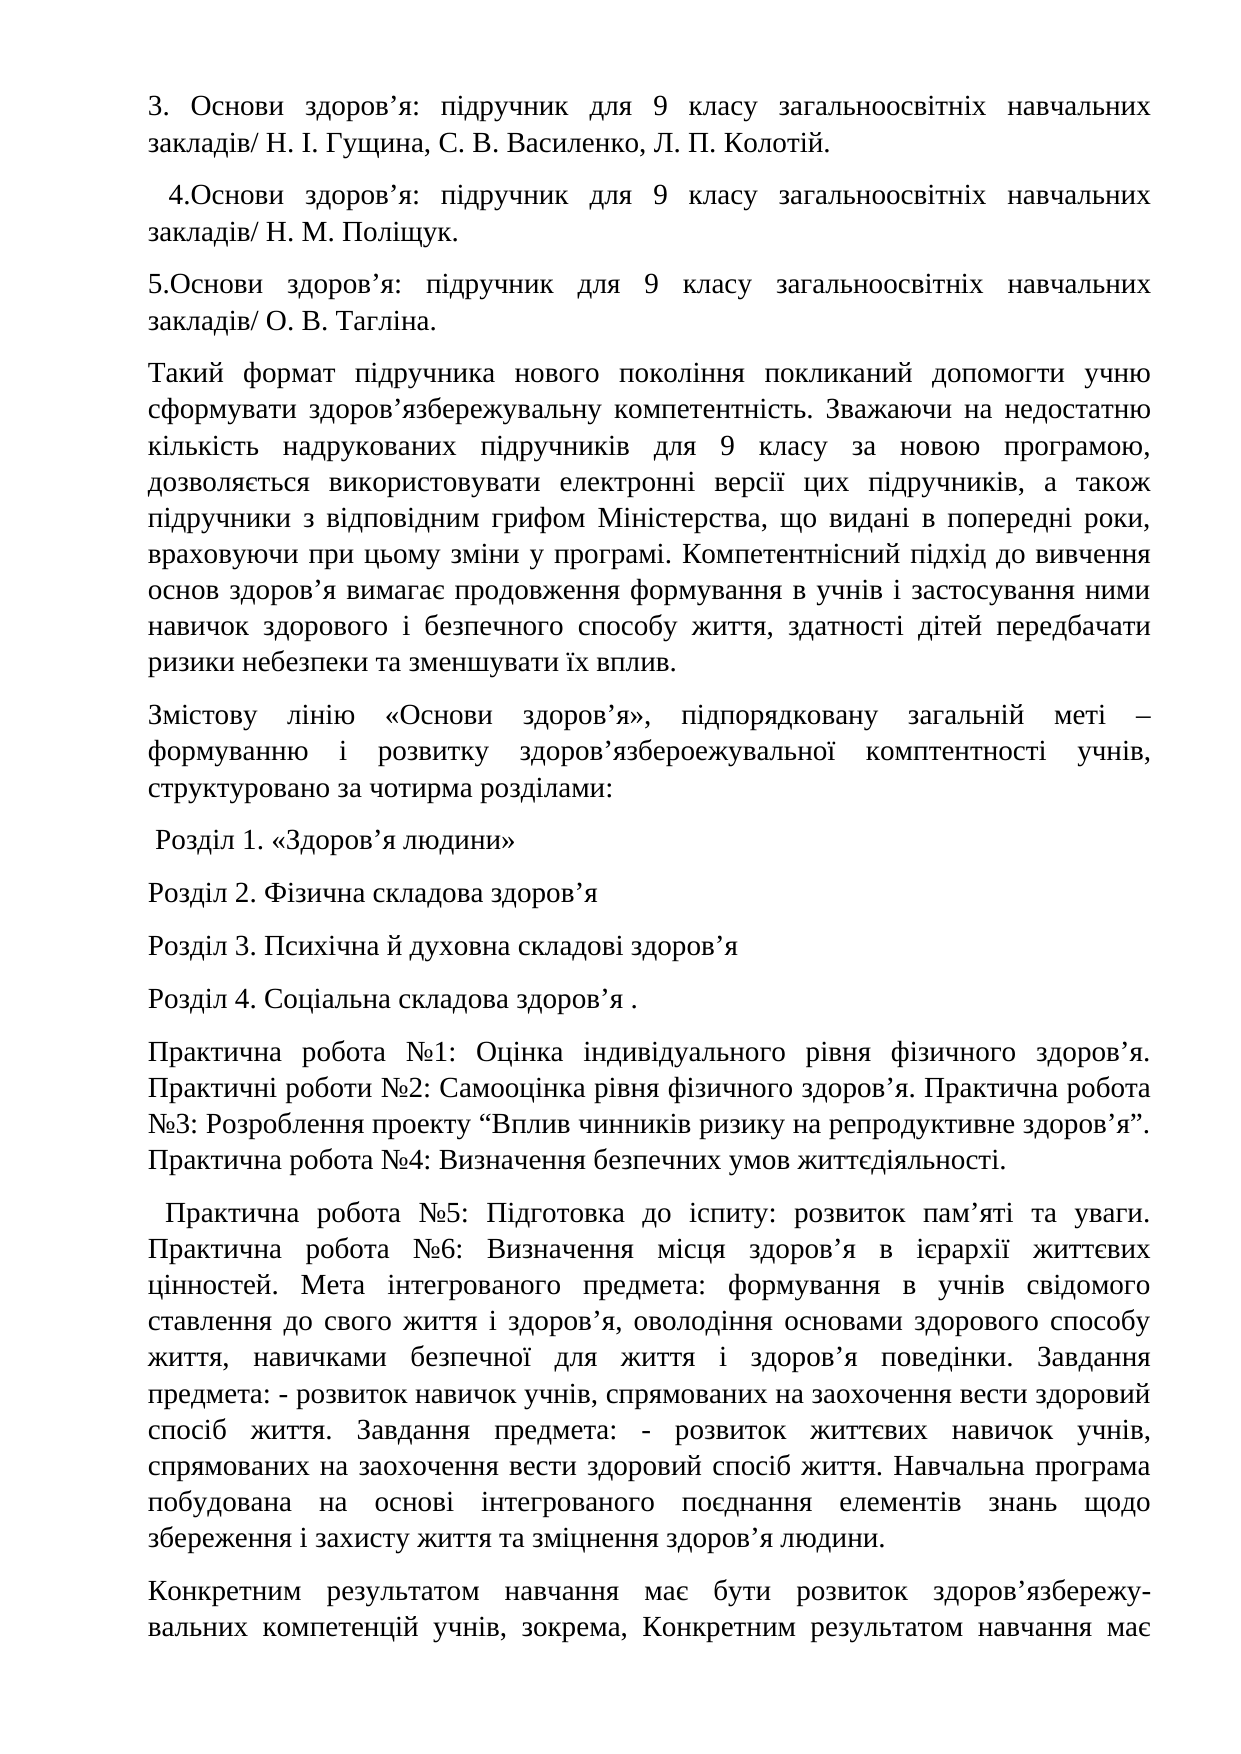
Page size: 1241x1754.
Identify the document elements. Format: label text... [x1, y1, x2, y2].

text 5.Основи здоров’я: підручник для 9 класу загальноосвітніх навчальних закладів/ О. В. Тагліна. [148, 266, 1152, 336]
text Такий формат підручника нового покоління покликаний допомогти учню сформувати здоров’язбережувальну компетентність. Зважаючи на недостатню кількість надрукованих підручників для 9 класу за новою програмою, дозволяється використовувати електронні версії цих підручників, а також підручники з відповідним грифом Міністерства, що видані в попередні роки, враховуючи при цьому зміни у програмі. Компетентнісний підхід до вивчення основ здоров’я вимагає продовження формування в учнів і застосування ними навичок здорового і безпечного способу життя, здатності дітей передбачати ризики небезпеки та зменшувати їх вплив. [148, 355, 1152, 678]
text Розділ 4. Соціальна складова здоров’я . [148, 981, 1152, 1014]
text Практична робота №5: Підготовка до іспиту: розвиток пам’яті та уваги. Практична робота №6: Визначення місця здоров’я в ієрархії життєвих цінностей. Мета інтегрованого предмета: формування в учнів свідомого ставлення до свого життя і здоров’я, оволодіння основами здорового способу життя, навичками безпечної для життя і здоров’я поведінки. Завдання предмета: - розвиток навичок учнів, спрямованих на заохочення вести здоровий спосіб життя. Завдання предмета: - розвиток життєвих навичок учнів, спрямованих на заохочення вести здоровий спосіб життя. Навчальна програма побудована на основі інтегрованого поєднання елементів знань щодо збереження і захисту життя та зміцнення здоров’я людини. [148, 1195, 1152, 1554]
text 4.Основи здоров’я: підручник для 9 класу загальноосвітніх навчальних закладів/ Н. М. Поліщук. [148, 177, 1152, 247]
text 3. Основи здоров’я: підручник для 9 класу загальноосвітніх навчальних закладів/ Н. І. Гущина, С. В. Василенко, Л. П. Колотій. [148, 88, 1152, 158]
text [148, 1573, 1152, 1643]
text Практична робота №1: Оцінка індивідуального рівня фізичного здоров’я. Практичні роботи №2: Самооцінка рівня фізичного здоров’я. Практична робота №3: Розроблення проекту “Вплив чинників ризику на репродуктивне здоров’я”. Практична робота №4: Визначення безпечних умов життєдiяльності. [148, 1034, 1152, 1176]
text Змістову лінію «Основи здоров’я», підпорядковану загальній меті – формуванню і розвитку здоров’язбероежувальної комптентності учнів, структуровано за чотирма розділами: [148, 697, 1152, 803]
text Розділ 3. Психічна й духовна складові здоров’я [148, 928, 1152, 962]
text Розділ 1. «Здоров’я людини» [148, 822, 1152, 856]
text Розділ 2. Фізична складова здоров’я [148, 875, 1152, 909]
